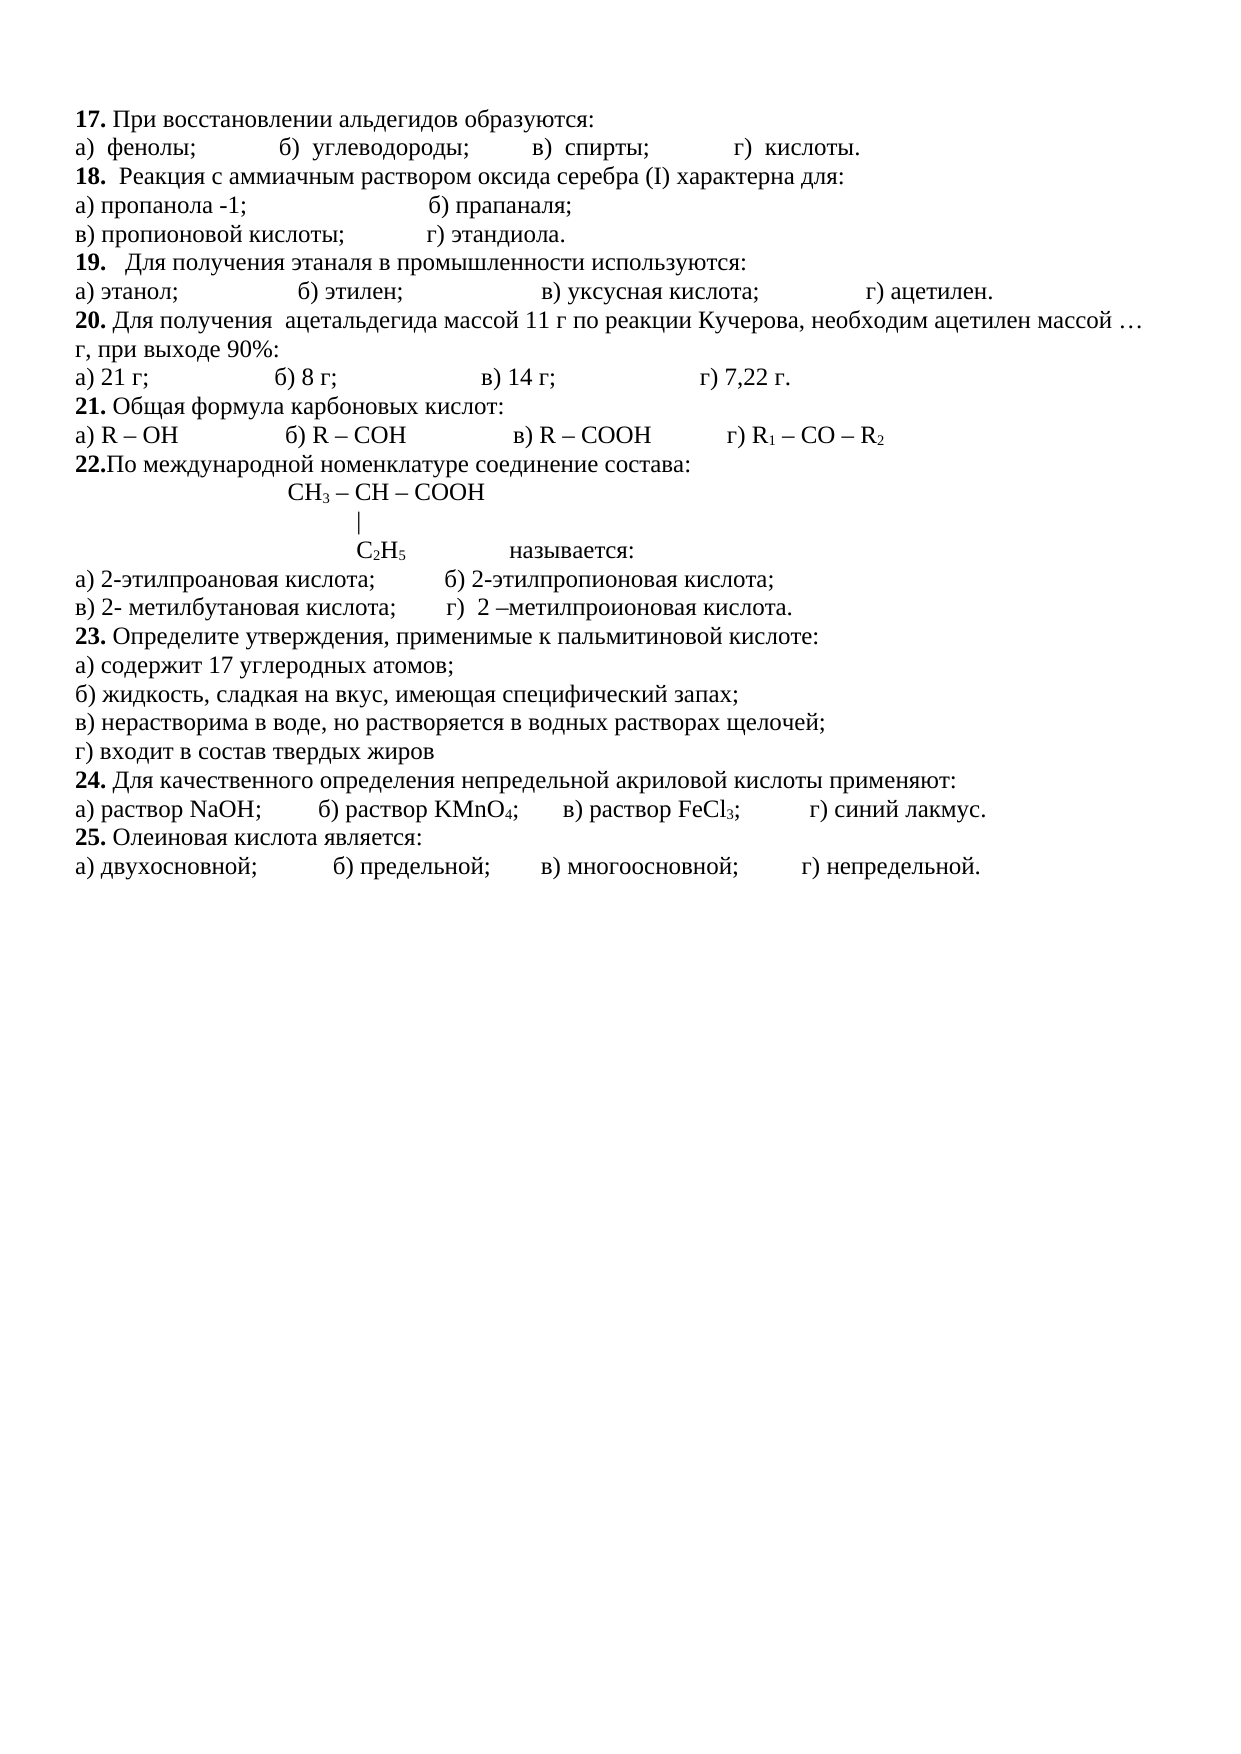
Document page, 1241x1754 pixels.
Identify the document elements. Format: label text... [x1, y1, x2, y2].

text а) R – OH б) R – COH в) R – COOH г) R1 – CO – R2 [75, 420, 1165, 449]
text а) 21 г; б) 8 г; в) 14 г; г) 7,22 г. [75, 362, 1165, 391]
text С2Н5 называется: [75, 535, 1165, 564]
text б) жидкость, сладкая на вкус, имеющая специфический запах; [75, 679, 1165, 707]
text в) пропионовой кислоты; г) этандиола. [75, 219, 1165, 247]
text | [75, 506, 1165, 535]
text а) содержит 17 углеродных атомов; [75, 650, 1165, 679]
text 19. Для получения этаналя в промышленности используются: [75, 247, 1165, 276]
text СН3 – СН – СООН [75, 477, 1165, 506]
text 23. Определите утверждения, применимые к пальмитиновой кислоте: [75, 621, 1165, 650]
text 22.По международной номенклатуре соединение состава: [75, 449, 1165, 477]
text а) двухосновной; б) предельной; в) многоосновной; г) непредельной. [75, 851, 1165, 880]
text 18. Реакция с аммиачным раствором оксида серебра (I) характерна для: а) пропанола -1; б) прапаналя; [75, 161, 1165, 219]
text 17. При восстановлении альдегидов образуются: [75, 104, 1165, 132]
text а) 2-этилпроановая кислота; б) 2-этилпропионовая кислота; [75, 564, 1165, 592]
text в) 2- метилбутановая кислота; г) 2 –метилпроионовая кислота. [75, 592, 1165, 621]
text 20. Для получения ацетальдегида массой 11 г по реакции Кучерова, необходим ацетилен массой … г, при выходе 90%: [75, 305, 1165, 362]
text 21. Общая формула карбоновых кислот: [75, 391, 1165, 420]
text 25. Олеиновая кислота является: [75, 822, 1165, 851]
text а) фенолы; б) углеводороды; в) спирты; г) кислоты. [75, 132, 1165, 161]
text а) раствор NaOH; б) раствор KMnO4; в) раствор FeCl3; г) синий лакмус. [75, 794, 1165, 822]
text г) входит в состав твердых жиров [75, 736, 1165, 765]
text в) нерастворима в воде, но растворяется в водных растворах щелочей; [75, 707, 1165, 736]
text 24. Для качественного определения непредельной акриловой кислоты применяют: [75, 765, 1165, 794]
text а) этанол; б) этилен; в) уксусная кислота; г) ацетилен. [75, 276, 1165, 305]
